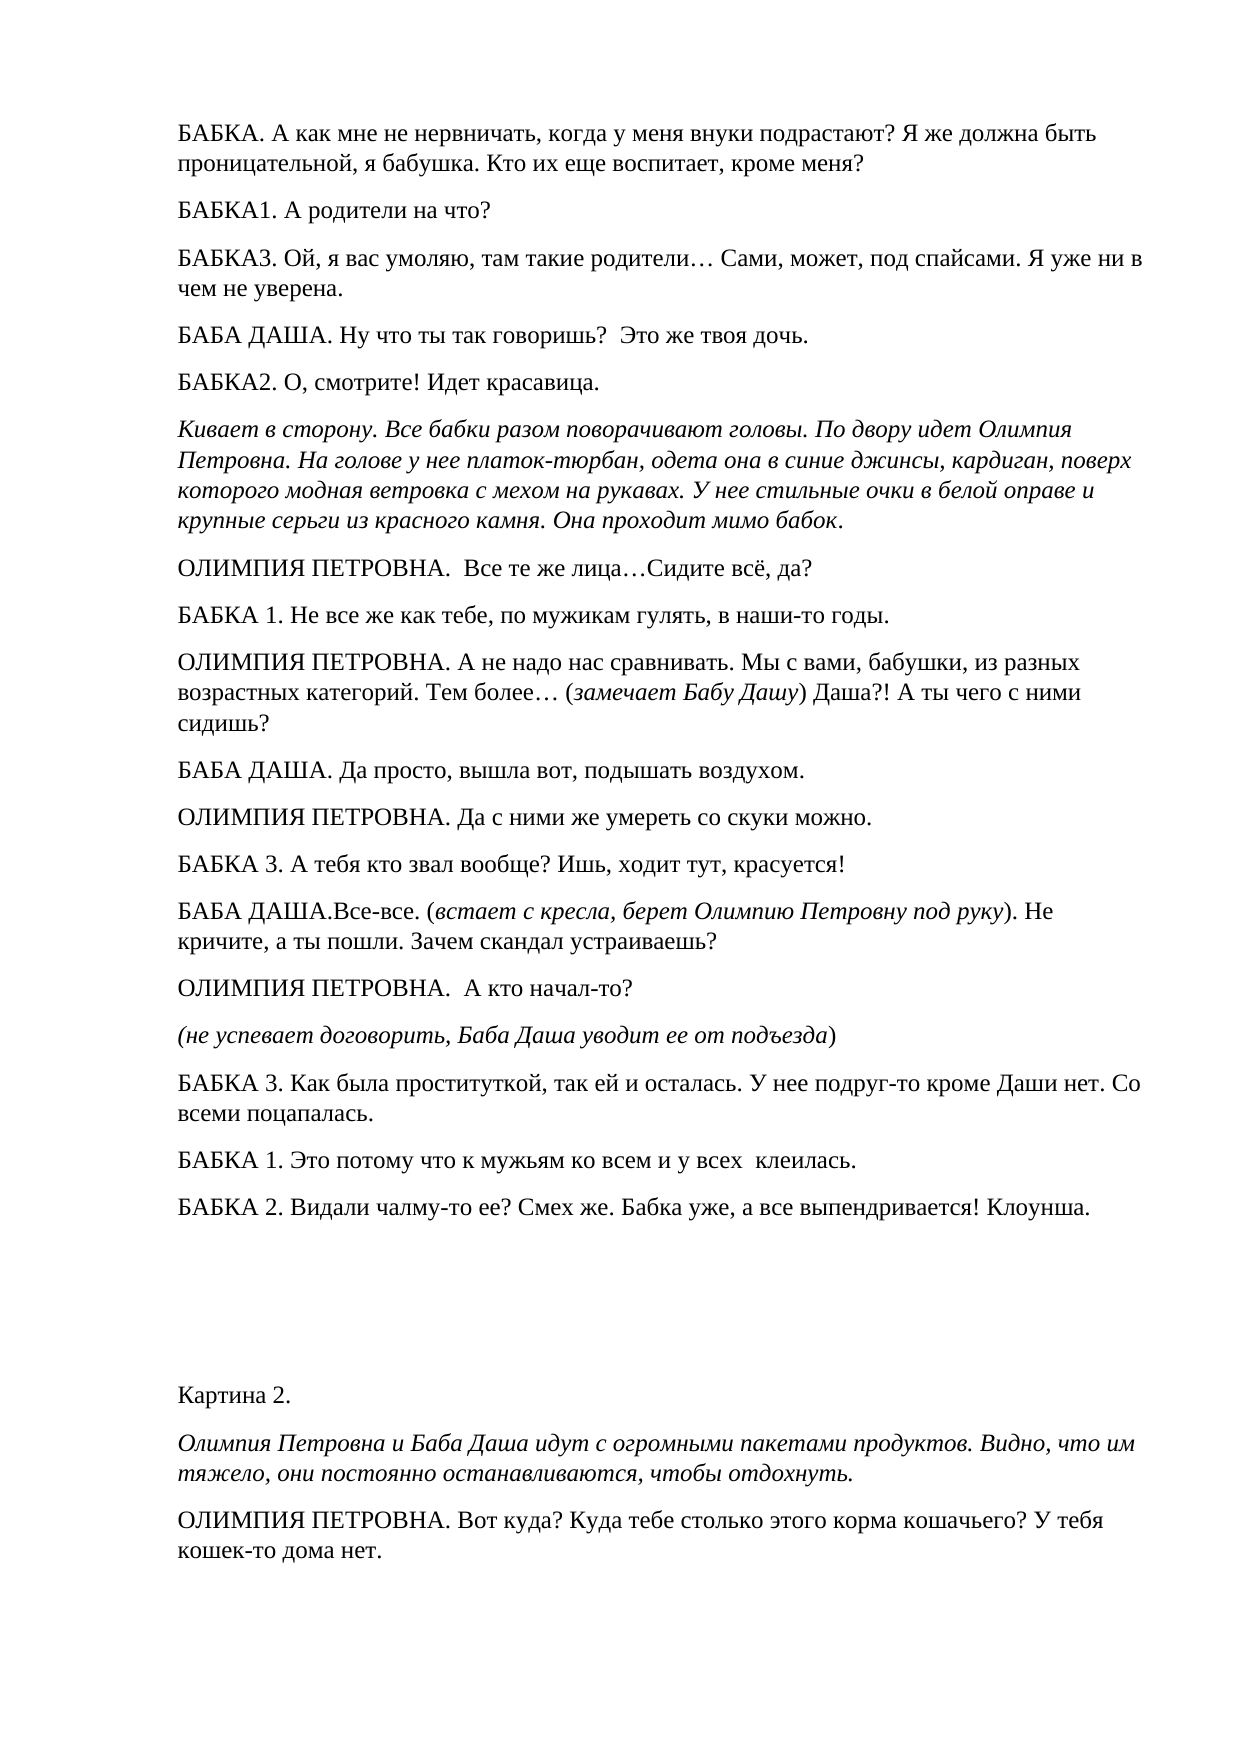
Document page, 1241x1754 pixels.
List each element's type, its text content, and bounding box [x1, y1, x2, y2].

text БАБА ДАША. Да просто, вышла вот, подышать воздухом. [177, 755, 1152, 783]
text БАБКА. А как мне не нервничать, когда у меня внуки подрастают? Я же должна быть проницательной, я бабушка. Кто их еще воспитает, кроме меня? [177, 118, 1152, 177]
text ОЛИМПИЯ ПЕТРОВНА. А кто начал-то? [177, 973, 1152, 1002]
text БАБКА 2. Видали чалму-то ее? Смех же. Бабка уже, а все выпендривается! Клоунша. [177, 1192, 1152, 1221]
text БАБКА 3. Как была проституткой, так ей и осталась. У нее подруг-то кроме Даши нет. Со всеми поцапалась. [177, 1068, 1152, 1127]
text ОЛИМПИЯ ПЕТРОВНА. Да с ними же умереть со скуки можно. [177, 802, 1152, 831]
text БАБКА 3. А тебя кто звал вообще? Ишь, ходит тут, красуется! [177, 849, 1152, 878]
text ОЛИМПИЯ ПЕТРОВНА. А не надо нас сравнивать. Мы с вами, бабушки, из разных возрастных категорий. Тем более… (замечает Бабу Дашу) Даша?! А ты чего с ними сидишь? [177, 647, 1152, 736]
text БАБКА3. Ой, я вас умоляю, там такие родители… Сами, может, под спайсами. Я уже ни в чем не уверена. [177, 243, 1152, 302]
text Картина 2. [177, 1381, 1152, 1409]
text БАБКА 1. Не все же как тебе, по мужикам гулять, в наши-то годы. [177, 600, 1152, 628]
text Кивает в сторону. Все бабки разом поворачивают головы. По двору идет Олимпия Петровна. На голове у нее платок-тюрбан, одета она в синие джинсы, кардиган, поверх которого модная ветровка с мехом на рукавах. У нее стильные очки в белой оправе и крупные серьги из красного камня. Она проходит мимо бабок. [177, 414, 1152, 534]
text ОЛИМПИЯ ПЕТРОВНА. Вот куда? Куда тебе столько этого корма кошачьего? У тебя кошек-то дома нет. [177, 1505, 1152, 1564]
text Олимпия Петровна и Баба Даша идут с огромными пакетами продуктов. Видно, что им тяжело, они постоянно останавливаются, чтобы отдохнуть. [177, 1428, 1152, 1487]
text ОЛИМПИЯ ПЕТРОВНА. Все те же лица…Сидите всё, да? [177, 553, 1152, 581]
text (не успевает договорить, Баба Даша уводит ее от подъезда) [177, 1021, 1152, 1049]
text БАБКА 1. Это потому что к мужьям ко всем и у всех клеилась. [177, 1145, 1152, 1174]
text БАБКА2. О, смотрите! Идет красавица. [177, 367, 1152, 396]
text БАБА ДАША. Ну что ты так говоришь? Это же твоя дочь. [177, 320, 1152, 349]
text БАБКА1. А родители на что? [177, 196, 1152, 224]
text БАБА ДАША.Все-все. (встает с кресла, берет Олимпию Петровну под руку). Не кричите, а ты пошли. Зачем скандал устраиваешь? [177, 896, 1152, 955]
